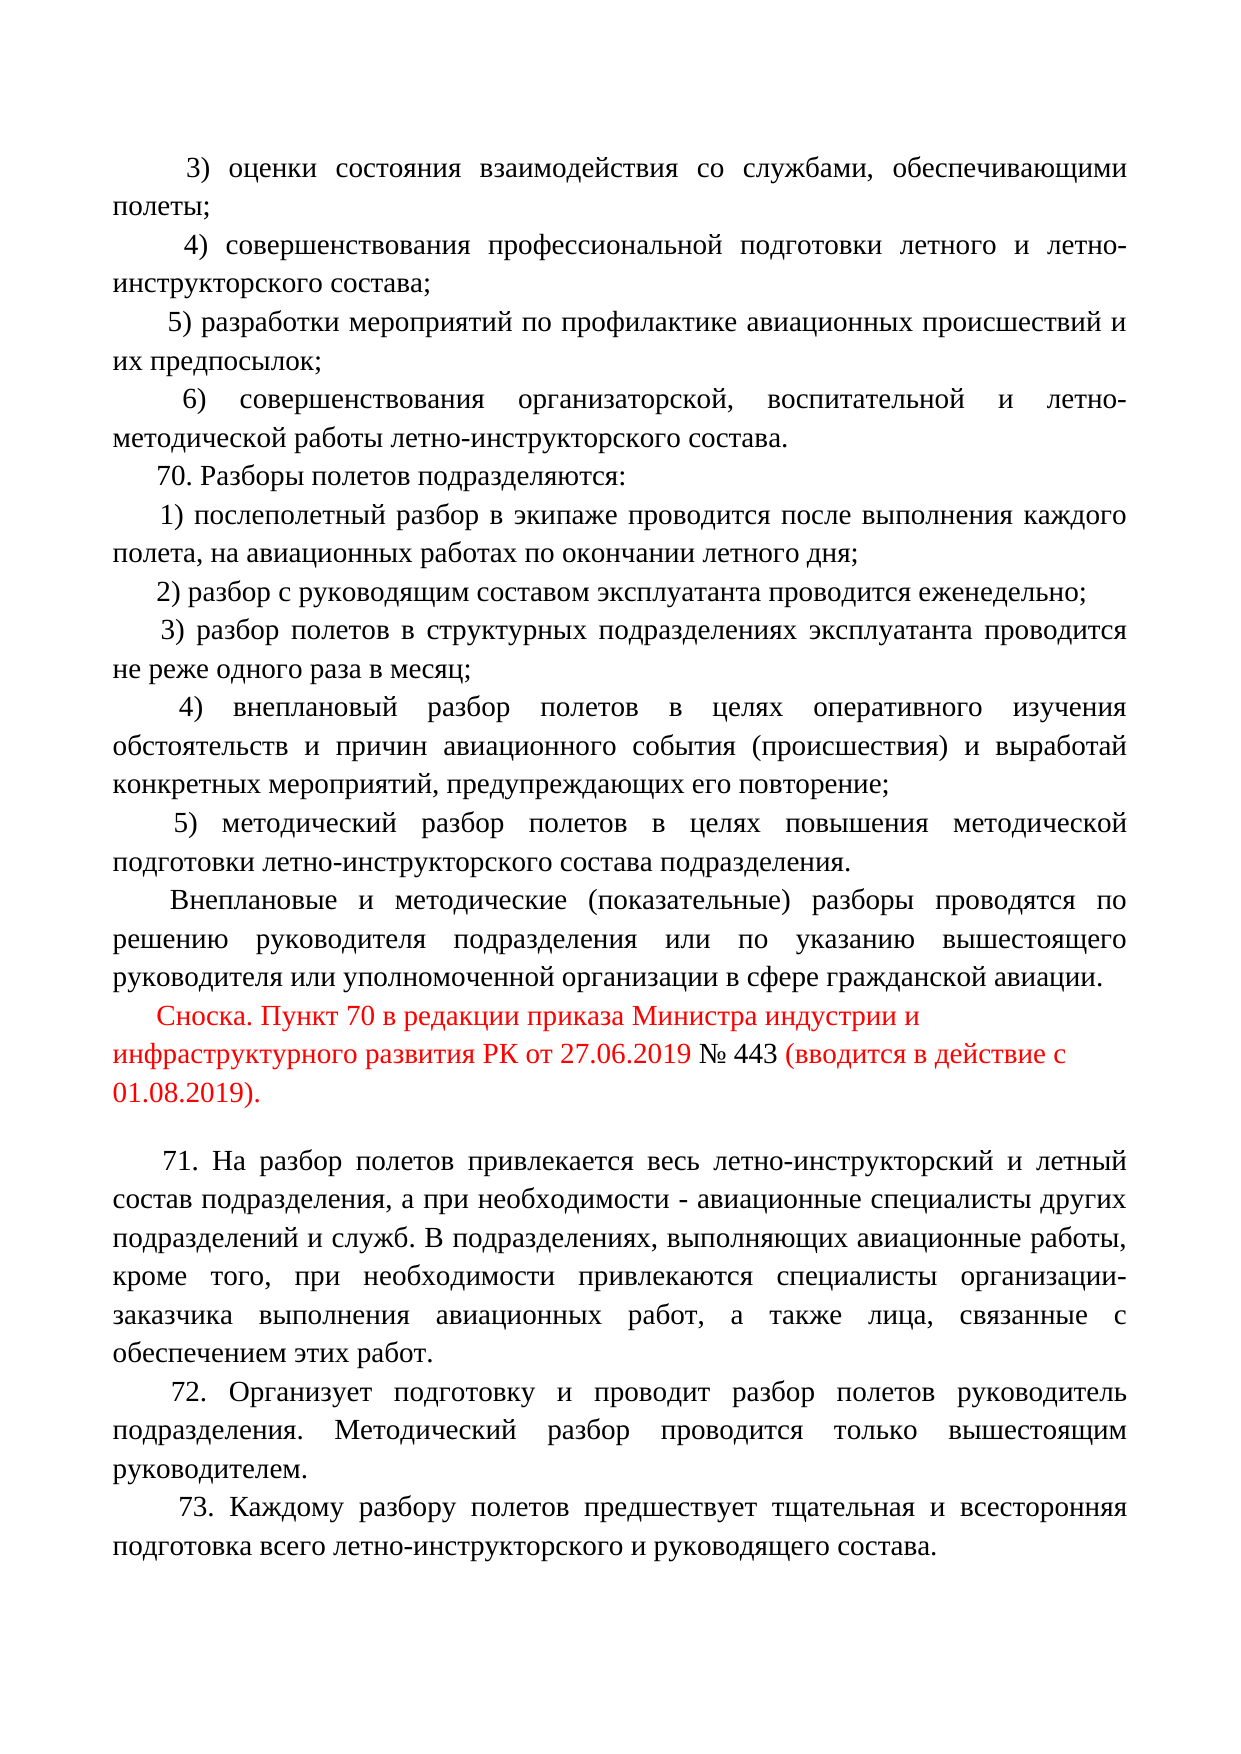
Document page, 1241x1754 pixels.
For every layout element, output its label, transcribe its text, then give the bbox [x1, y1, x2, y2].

text 72. Организует подготовку и проводит разбор полетов руководитель подразделения. Методический разбор проводится только вышестоящим руководителем. [112, 1374, 1128, 1484]
text 2) разбор с руководящим составом эксплуатанта проводится еженедельно; [112, 574, 1128, 607]
text 3) разбор полетов в структурных подразделениях эксплуатанта проводится не реже одного раза в месяц; [112, 612, 1128, 684]
text 5) разработки мероприятий по профилактике авиационных происшествий и их предпосылок; [112, 304, 1128, 376]
text 3) оценки состояния взаимодействия со службами, обеспечивающими полеты; [112, 150, 1128, 222]
text 5) методический разбор полетов в целях повышения методической подготовки летно-инструкторского состава подразделения. [112, 805, 1128, 877]
text 6) совершенствования организаторской, воспитательной и летно-методической работы летно-инструкторского состава. [112, 381, 1128, 453]
text 73. Каждому разбору полетов предшествует тщательная и всесторонняя подготовка всего летно-инструкторского и руководящего состава. [112, 1489, 1128, 1562]
text 1) послеполетный разбор в экипаже проводится после выполнения каждого полета, на авиационных работах по окончании летного дня; [112, 497, 1128, 569]
text 4) внеплановый разбор полетов в целях оперативного изучения обстоятельств и причин авиационного события (происшествия) и выработай конкретных мероприятий, предупреждающих его повторение; [112, 689, 1128, 800]
text 70. Разборы полетов подразделяются: [112, 458, 1128, 492]
text 4) совершенствования профессиональной подготовки летного и летно-инструкторского состава; [112, 227, 1128, 299]
text Сноска. Пункт 70 в редакции приказа Министра индустрии и инфраструктурного развития РК от 27.06.2019 № 443 (вводится в действие с 01.08.2019). [112, 998, 1128, 1139]
text Внеплановые и методические (показательные) разборы проводятся по решению руководителя подразделения или по указанию вышестоящего руководителя или уполномоченной организации в сфере гражданской авиации. [112, 882, 1128, 993]
text 71. На разбор полетов привлекается весь летно-инструкторский и летный состав подразделения, а при необходимости - авиационные специалисты других подразделений и служб. В подразделениях, выполняющих авиационные работы, кроме того, при необходимости привлекаются специалисты организации-заказчика выполнения авиационных работ, а также лица, связанные с обеспечением этих работ. [112, 1143, 1128, 1369]
